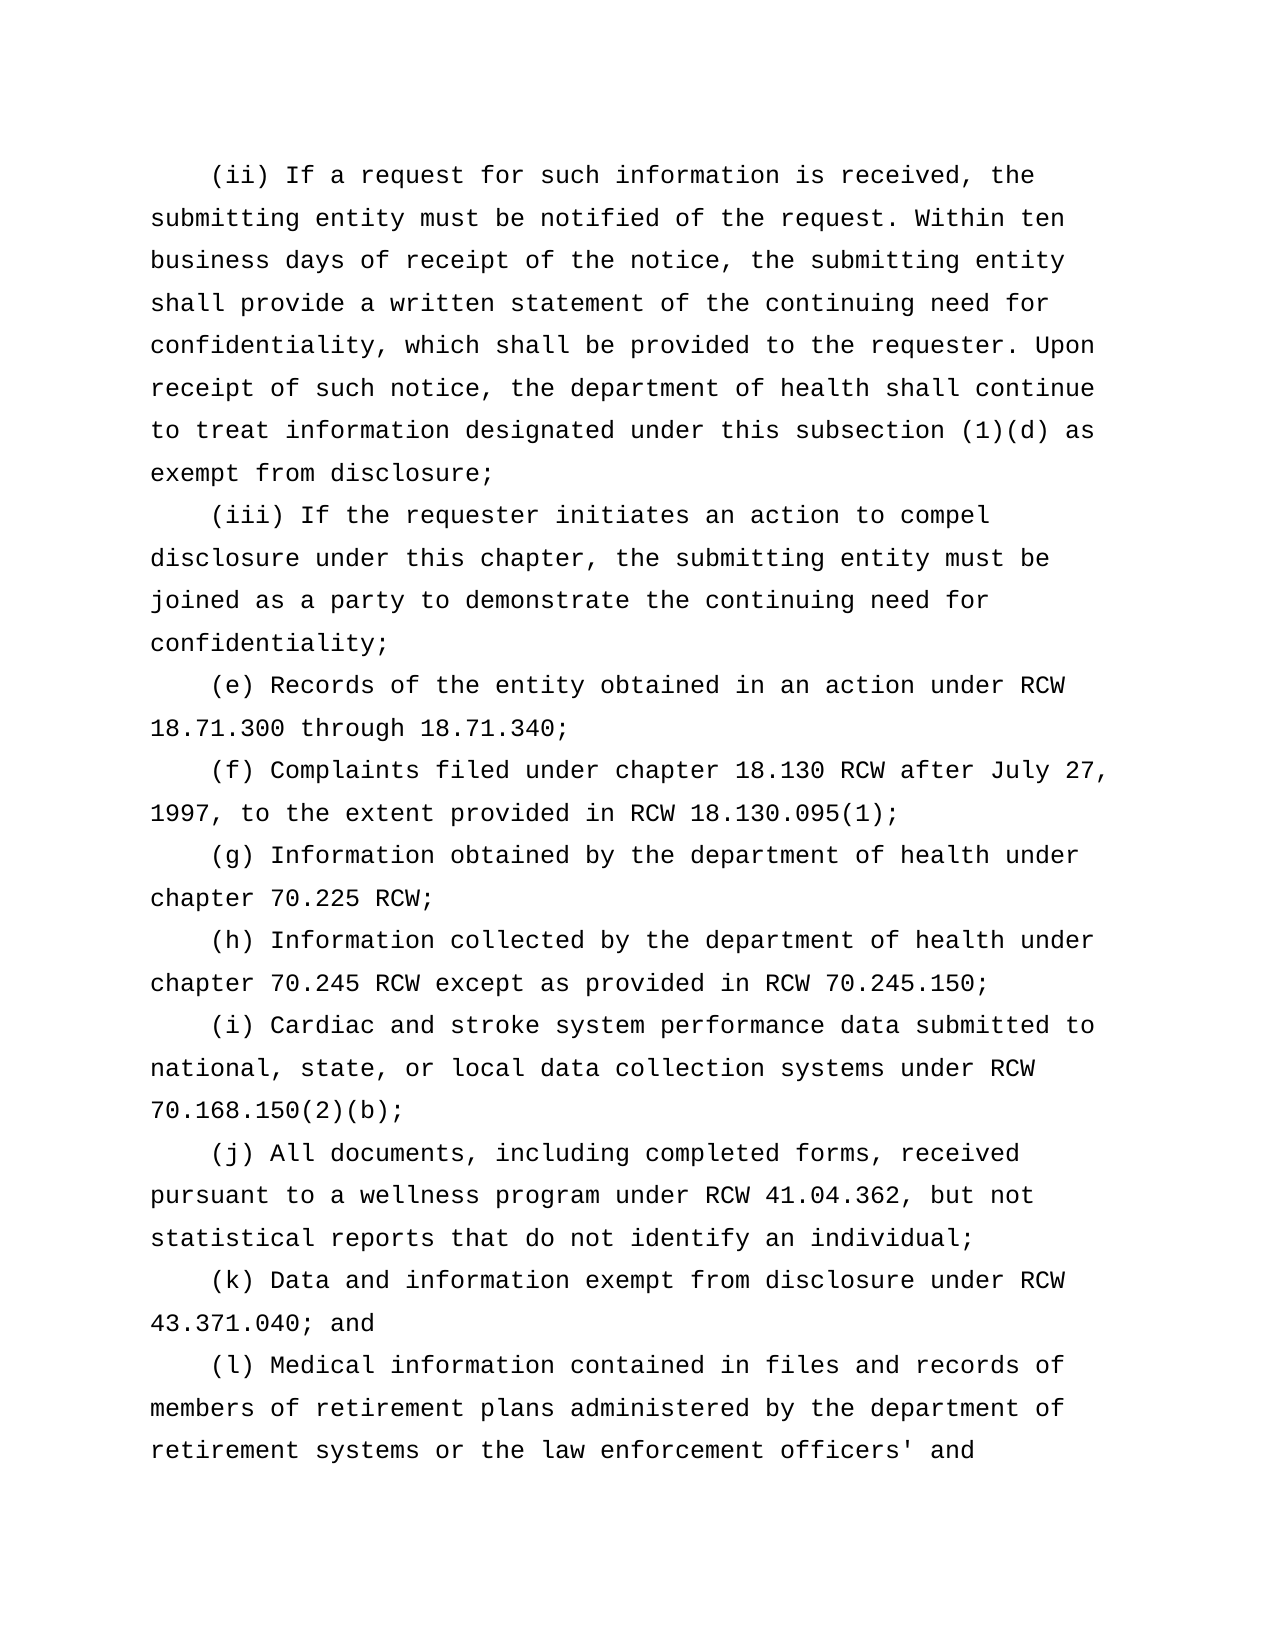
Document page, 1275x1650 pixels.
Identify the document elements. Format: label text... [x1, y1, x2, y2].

text (k) Data and information exempt from disclosure under RCW 43.371.040; and [150, 1255, 1125, 1340]
text (ii) If a request for such information is received, the submitting entity must be notified of the request. Within ten business days of receipt of the notice, the submitting entity shall provide a written statement of the continuing need for confidentiality, which shall be provided to the requester. Upon receipt of such notice, the department of health shall continue to treat information designated under this subsection (1)(d) as exempt from disclosure; [150, 150, 1125, 490]
text (f) Complaints filed under chapter 18.130 RCW after July 27, 1997, to the extent provided in RCW 18.130.095(1); [150, 745, 1125, 830]
text (g) Information obtained by the department of health under chapter 70.225 RCW; [150, 830, 1125, 915]
text (h) Information collected by the department of health under chapter 70.245 RCW except as provided in RCW 70.245.150; [150, 915, 1125, 1000]
text (i) Cardiac and stroke system performance data submitted to national, state, or local data collection systems under RCW 70.168.150(2)(b); [150, 1000, 1125, 1127]
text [150, 1340, 1125, 1467]
text (e) Records of the entity obtained in an action under RCW 18.71.300 through 18.71.340; [150, 660, 1125, 745]
text (iii) If the requester initiates an action to compel disclosure under this chapter, the submitting entity must be joined as a party to demonstrate the continuing need for confidentiality; [150, 490, 1125, 660]
text (j) All documents, including completed forms, received pursuant to a wellness program under RCW 41.04.362, but not statistical reports that do not identify an individual; [150, 1127, 1125, 1255]
